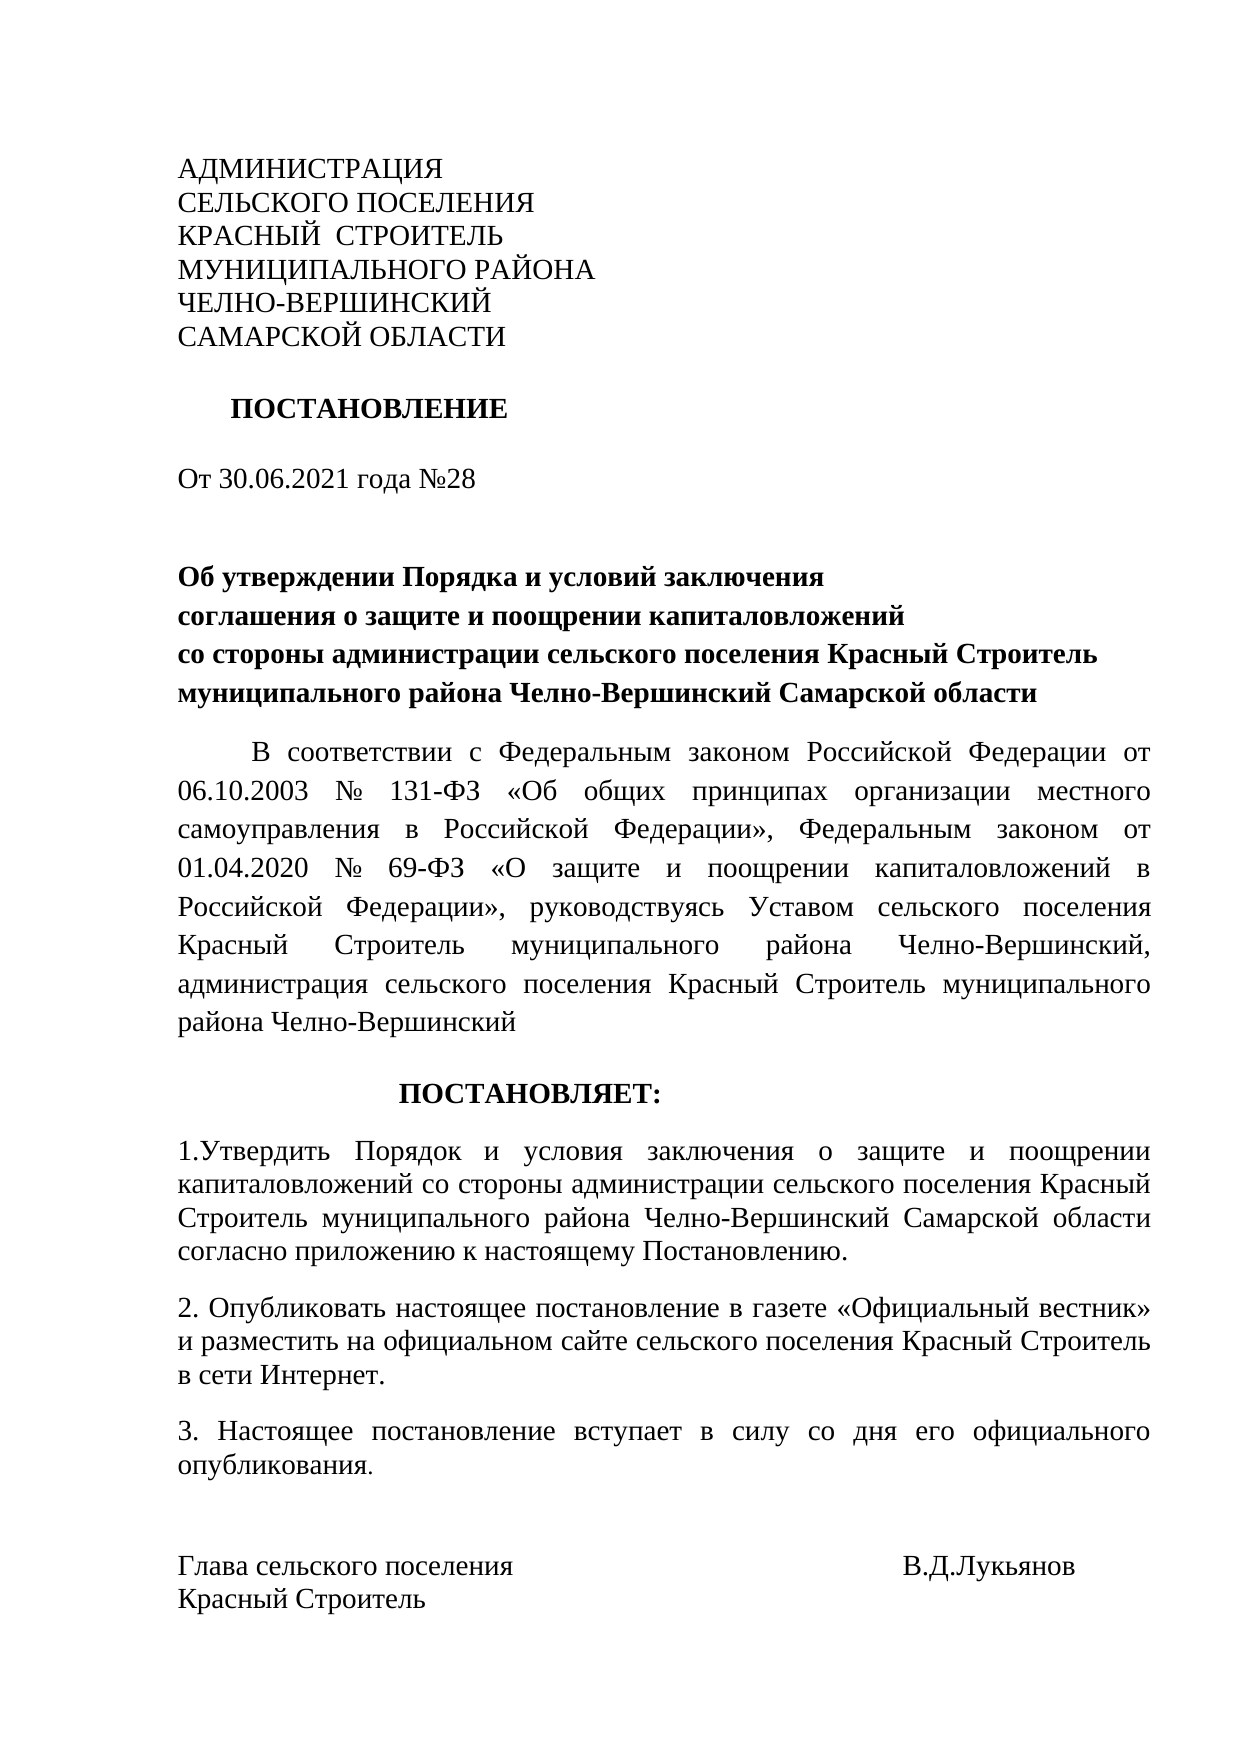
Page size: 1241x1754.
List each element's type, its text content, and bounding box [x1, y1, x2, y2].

text САМАРСКОЙ ОБЛАСТИ [177, 319, 1152, 352]
text От 30.06.2021 года №28 [177, 462, 1152, 495]
text Красный Строитель [177, 1581, 1152, 1615]
text В соответствии с Федеральным законом Российской Федерации от 06.10.2003 № 131-ФЗ «Об общих принципах организации местного самоуправления в Российской Федерации», Федеральным законом от 01.04.2020 № 69-ФЗ «О защите и поощрении капиталовложений в Российской Федерации», руководствуясь Уставом сельского поселения Красный Строитель муниципального района Челно-Вершинский, администрация сельского поселения Красный Строитель муниципального района Челно-Вершинский [177, 734, 1152, 1038]
text АДМИНИСТРАЦИЯ [177, 151, 1152, 185]
text МУНИЦИПАЛЬНОГО РАЙОНА [177, 252, 1152, 285]
text 2. Опубликовать настоящее постановление в газете «Официальный вестник» и разместить на официальном сайте сельского поселения Красный Строитель в сети Интернет. [177, 1290, 1152, 1391]
text СЕЛЬСКОГО ПОСЕЛЕНИЯ [177, 185, 1152, 218]
text 3. Настоящее постановление вступает в силу со дня его официального опубликования. [177, 1413, 1152, 1481]
text ПОСТАНОВЛЯЕТ: [325, 1076, 1152, 1110]
text 1.Утвердить Порядок и условия заключения о защите и поощрении капиталовложений со стороны администрации сельского поселения Красный Строитель муниципального района Челно-Вершинский Самарской области согласно приложению к настоящему Постановлению. [177, 1133, 1152, 1267]
text Об утверждении Порядка и условий заключения соглашения о защите и поощрении капиталовложений со стороны администрации сельского поселения Красный Строитель муниципального района Челно-Вершинский Самарской области [177, 559, 1152, 709]
text ЧЕЛНО-ВЕРШИНСКИЙ [177, 285, 1152, 319]
text КРАСНЫЙ СТРОИТЕЛЬ [177, 218, 1152, 252]
text Глава сельского поселения В.Д.Лукьянов [177, 1548, 1152, 1581]
text ПОСТАНОВЛЕНИЕ [177, 391, 561, 424]
